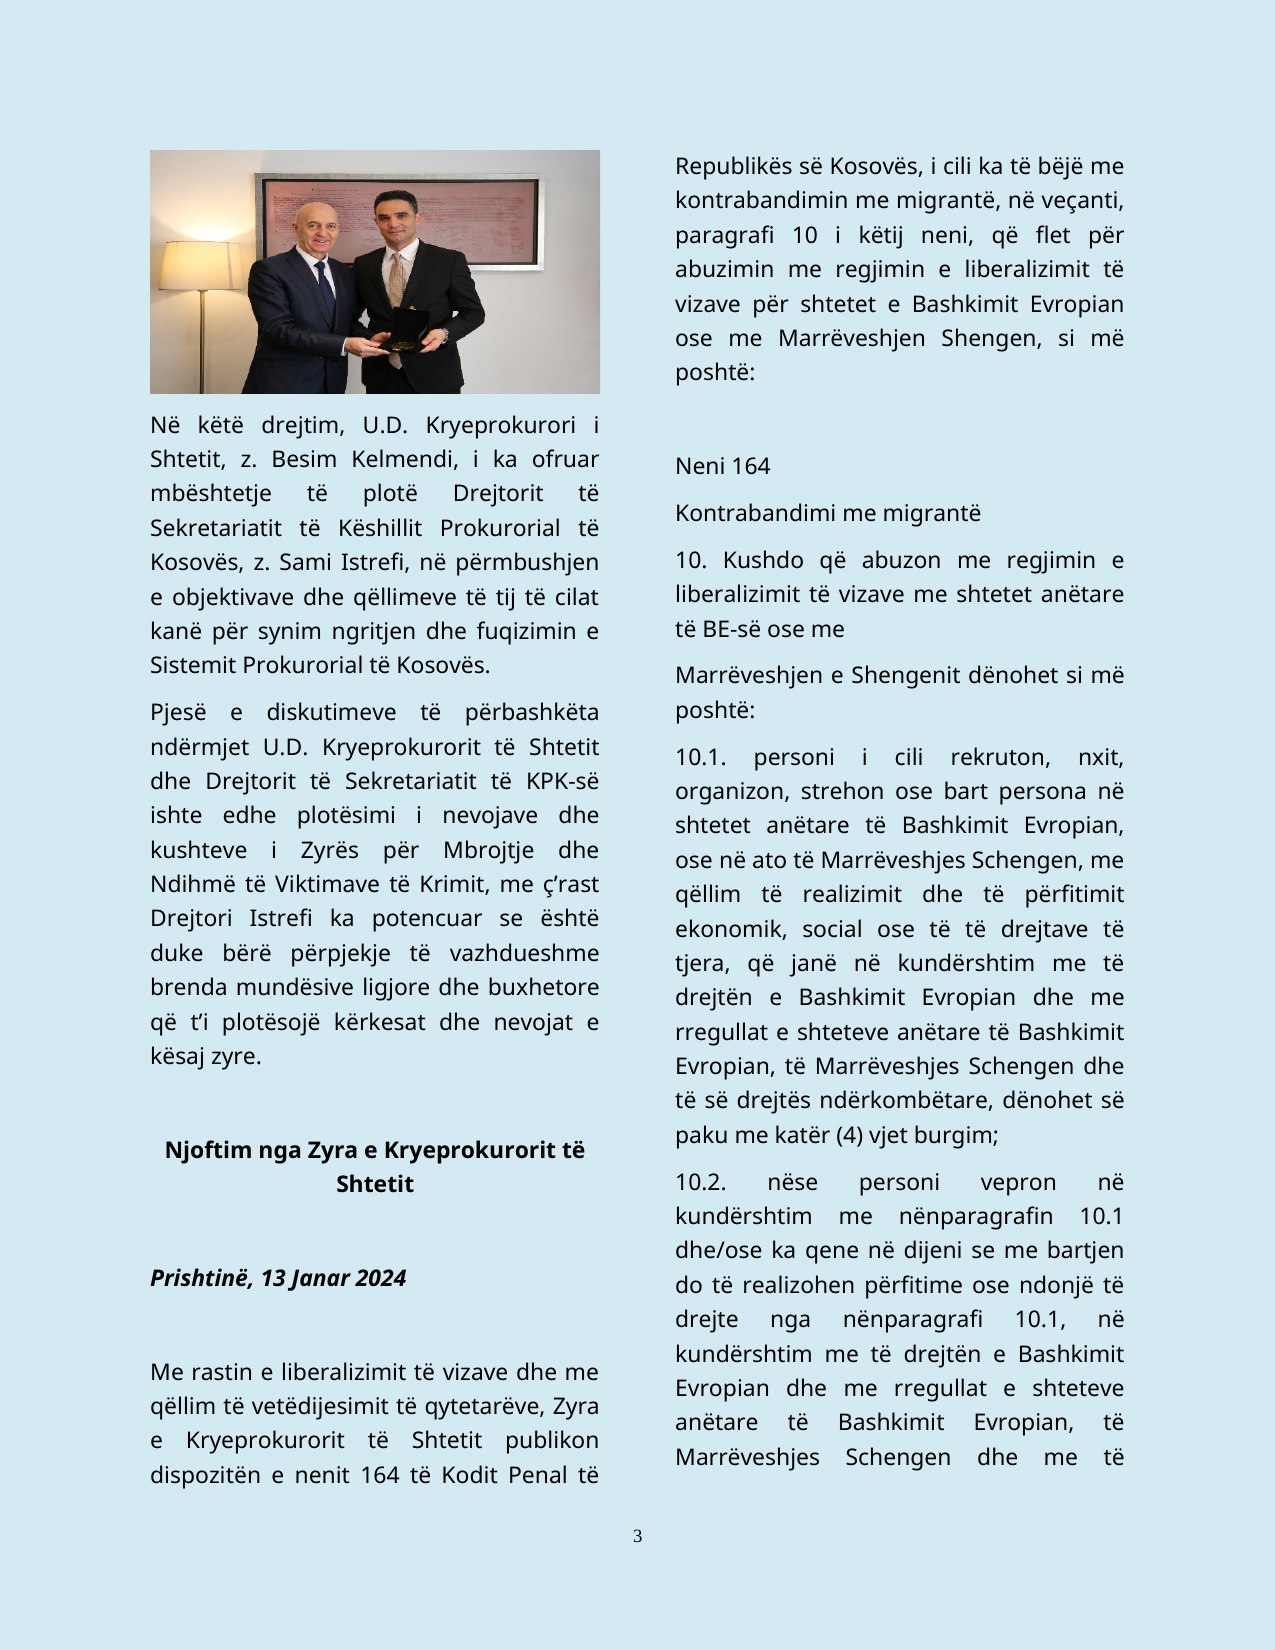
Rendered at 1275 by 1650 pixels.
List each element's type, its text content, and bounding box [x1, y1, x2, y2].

text Njoftim nga Zyra e Kryeprokurorit të Shtetit [150, 1134, 600, 1199]
text 10.1. personi i cili rekruton, nxit, organizon, strehon ose bart persona në shtetet anëtare të Bashkimit Evropian, ose në ato të Marrëveshjes Schengen, me qëllim të realizimit dhe të përfitimit ekonomik, social ose të të drejtave të tjera, që janë në kundërshtim me të drejtën e Bashkimit Evropian dhe me rregullat e shteteve anëtare të Bashkimit Evropian, të Marrëveshjes Schengen dhe të së drejtës ndërkombëtare, dënohet së paku me katër (4) vjet burgim; [675, 741, 1125, 1150]
text Me rastin e liberalizimit të vizave dhe me qëllim të vetëdijesimit të qytetarëve, Zyra e Kryeprokurorit të Shtetit publikon dispozitën e nenit 164 të Kodit Penal të Republikës së Kosovës, i cili ka të bëjë me kontrabandimin me migrantë, në veçanti, paragrafi 10 i këtij neni, që flet për abuzimin me regjimin e liberalizimit të vizave për shtetet e Bashkimit Evropian ose me Marrëveshjen Shengen, si më poshtë: [150, 1356, 600, 1490]
picture [150, 150, 600, 394]
text Neni 164 [675, 450, 1125, 481]
text Me rastin e liberalizimit të vizave dhe me qëllim të vetëdijesimit të qytetarëve, Zyra e Kryeprokurorit të Shtetit publikon dispozitën e nenit 164 të Kodit Penal të Republikës së Kosovës, i cili ka të bëjë me kontrabandimin me migrantë, në veçanti, paragrafi 10 i këtij neni, që flet për abuzimin me regjimin e liberalizimit të vizave për shtetet e Bashkimit Evropian ose me Marrëveshjen Shengen, si më poshtë: [675, 150, 1125, 387]
text 10. Kushdo që abuzon me regjimin e liberalizimit të vizave me shtetet anëtare të BE-së ose me [675, 544, 1125, 644]
text Kontrabandimi me migrantë [675, 497, 1125, 528]
text Në këtë drejtim, U.D. Kryeprokurori i Shtetit, z. Besim Kelmendi, i ka ofruar mbështetje të plotë Drejtorit të Sekretariatit të Këshillit Prokurorial të Kosovës, z. Sami Istrefi, në përmbushjen e objektivave dhe qëllimeve të tij të cilat kanë për synim ngritjen dhe fuqizimin e Sistemit Prokurorial të Kosovës. [150, 409, 600, 681]
text Pjesë e diskutimeve të përbashkëta ndërmjet U.D. Kryeprokurorit të Shtetit dhe Drejtorit të Sekretariatit të KPK-së ishte edhe plotësimi i nevojave dhe kushteve i Zyrës për Mbrojtje dhe Ndihmë të Viktimave të Krimit, me ç’rast Drejtori Istrefi ka potencuar se është duke bërë përpjekje të vazhdueshme brenda mundësive ligjore dhe buxhetore që t’i plotësojë kërkesat dhe nevojat e kësaj zyre. [150, 696, 600, 1071]
text Marrëveshjen e Shengenit dënohet si më poshtë: [675, 659, 1125, 725]
text Prishtinë, 13 Janar 2024 [150, 1262, 600, 1293]
